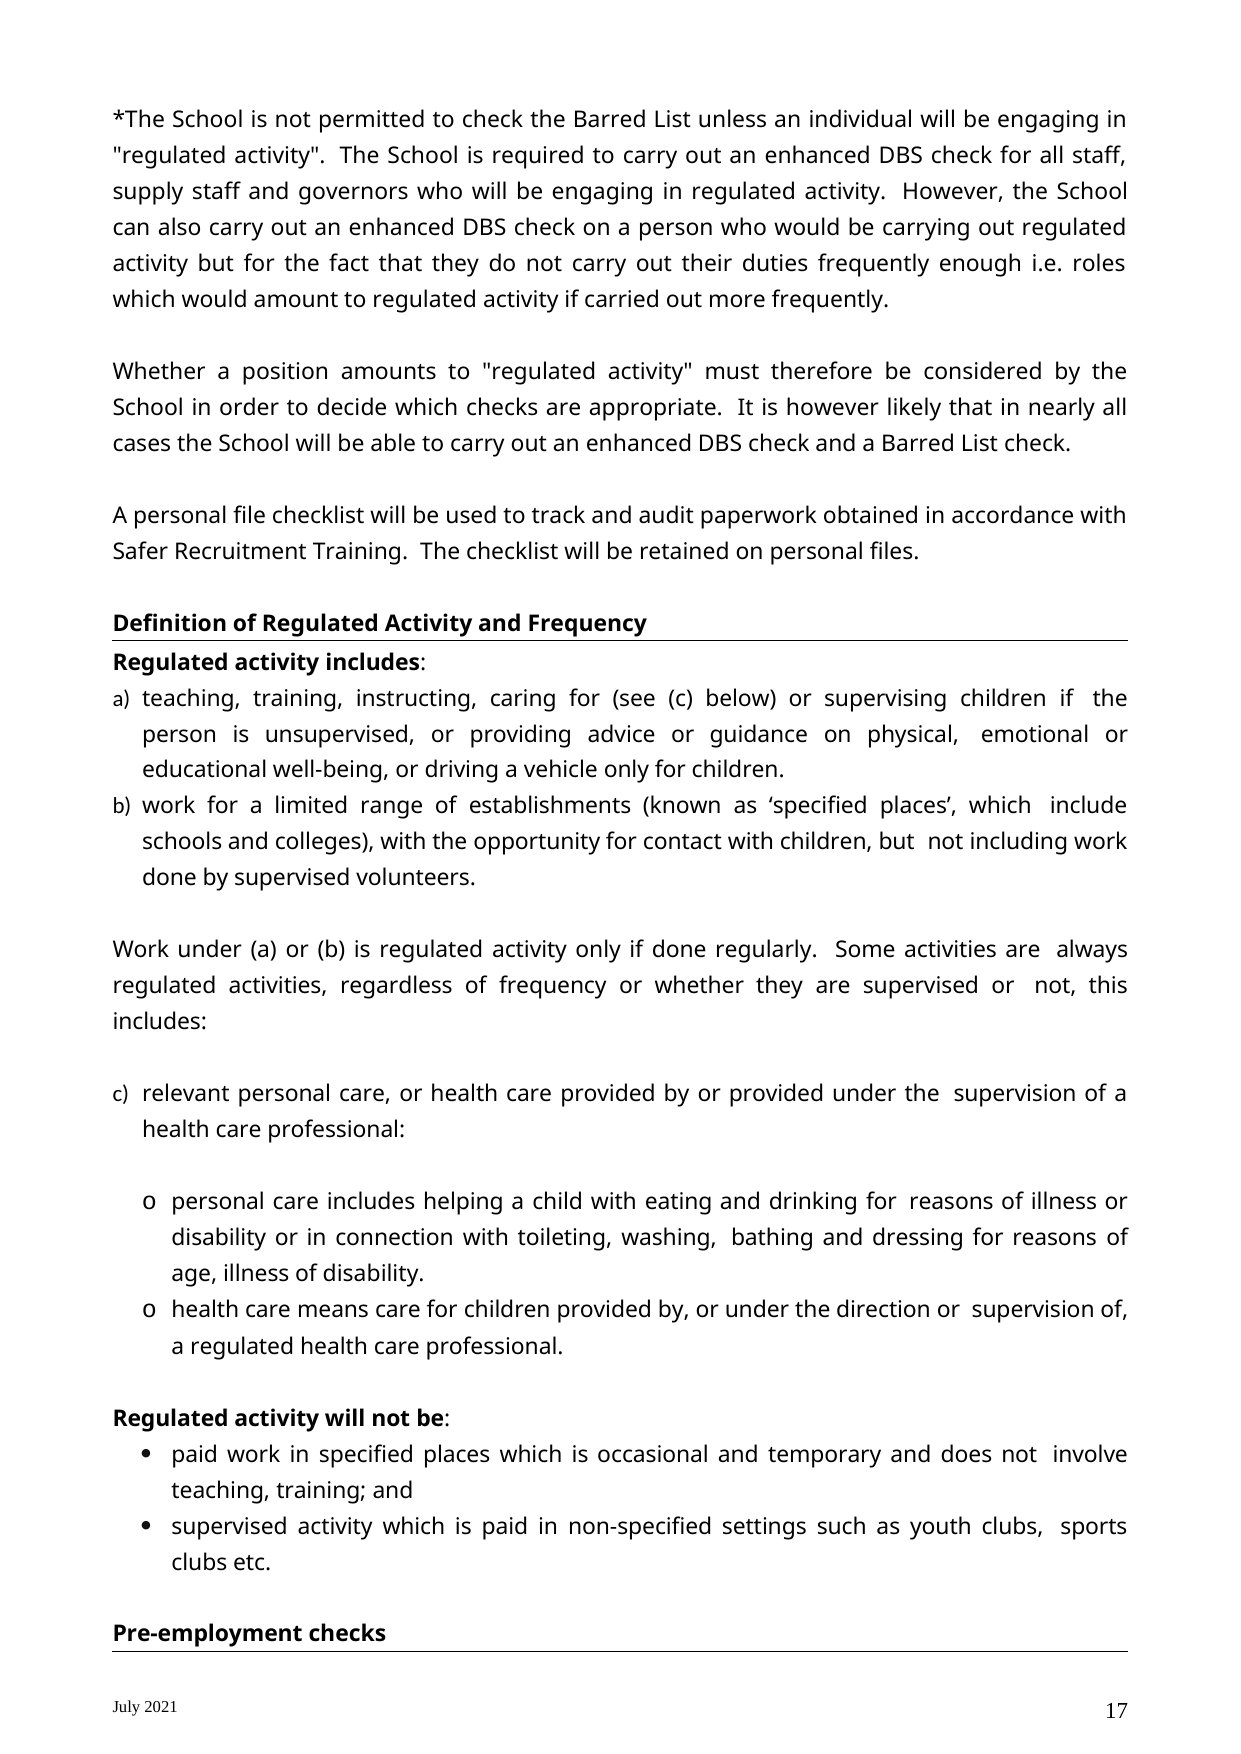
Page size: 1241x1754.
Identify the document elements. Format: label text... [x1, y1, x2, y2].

text Whether a position amounts to "regulated activity" must therefore be considered by the School in order to decide which checks are appropriate. It is however likely that in nearly all cases the School will be able to carry out an enhanced DBS check and a Barred List check. [112, 355, 1128, 458]
text A personal file checklist will be used to track and audit paperwork obtained in accordance with Safer Recruitment Training. The checklist will be retained on personal files. [112, 499, 1128, 566]
list teaching, training, instructing, caring for (see (c) below) or supervising children if the person is unsupervised, or providing advice or guidance on physical, emotional or educational well-being, or driving a vehicle only for children. [112, 682, 1128, 785]
text Regulated activity includes: [112, 646, 1128, 677]
text Work under (a) or (b) is regulated activity only if done regularly. Some activities are always regulated activities, regardless of frequency or whether they are supervised or not, this includes: [112, 933, 1128, 1036]
list paid work in specified places which is occasional and temporary and does not involve teaching, training; and [142, 1438, 1128, 1505]
list supervised activity which is paid in non-specified settings such as youth clubs, sports clubs etc. [142, 1509, 1128, 1577]
list work for a limited range of establishments (known as ‘specified places’, which include schools and colleges), with the opportunity for contact with children, but not including work done by supervised volunteers. [112, 789, 1128, 892]
list health care means care for children provided by, or under the direction or supervision of, a regulated health care professional. [142, 1293, 1128, 1361]
list relevant personal care, or health care provided by or provided under the supervision of a health care professional: [112, 1077, 1128, 1144]
text Regulated activity will not be: [112, 1402, 1128, 1433]
subtitle Pre-employment checks [112, 1617, 1128, 1651]
text Definition of Regulated Activity and Frequency [112, 607, 1128, 640]
text *The School is not permitted to check the Barred List unless an individual will be engaging in "regulated activity". The School is required to carry out an enhanced DBS check for all staff, supply staff and governors who will be engaging in regulated activity. However, the School can also carry out an enhanced DBS check on a person who would be carrying out regulated activity but for the fact that they do not carry out their duties frequently enough i.e. roles which would amount to regulated activity if carried out more frequently. [112, 103, 1128, 314]
list personal care includes helping a child with eating and drinking for reasons of illness or disability or in connection with toileting, washing, bathing and dressing for reasons of age, illness of disability. [142, 1185, 1128, 1288]
